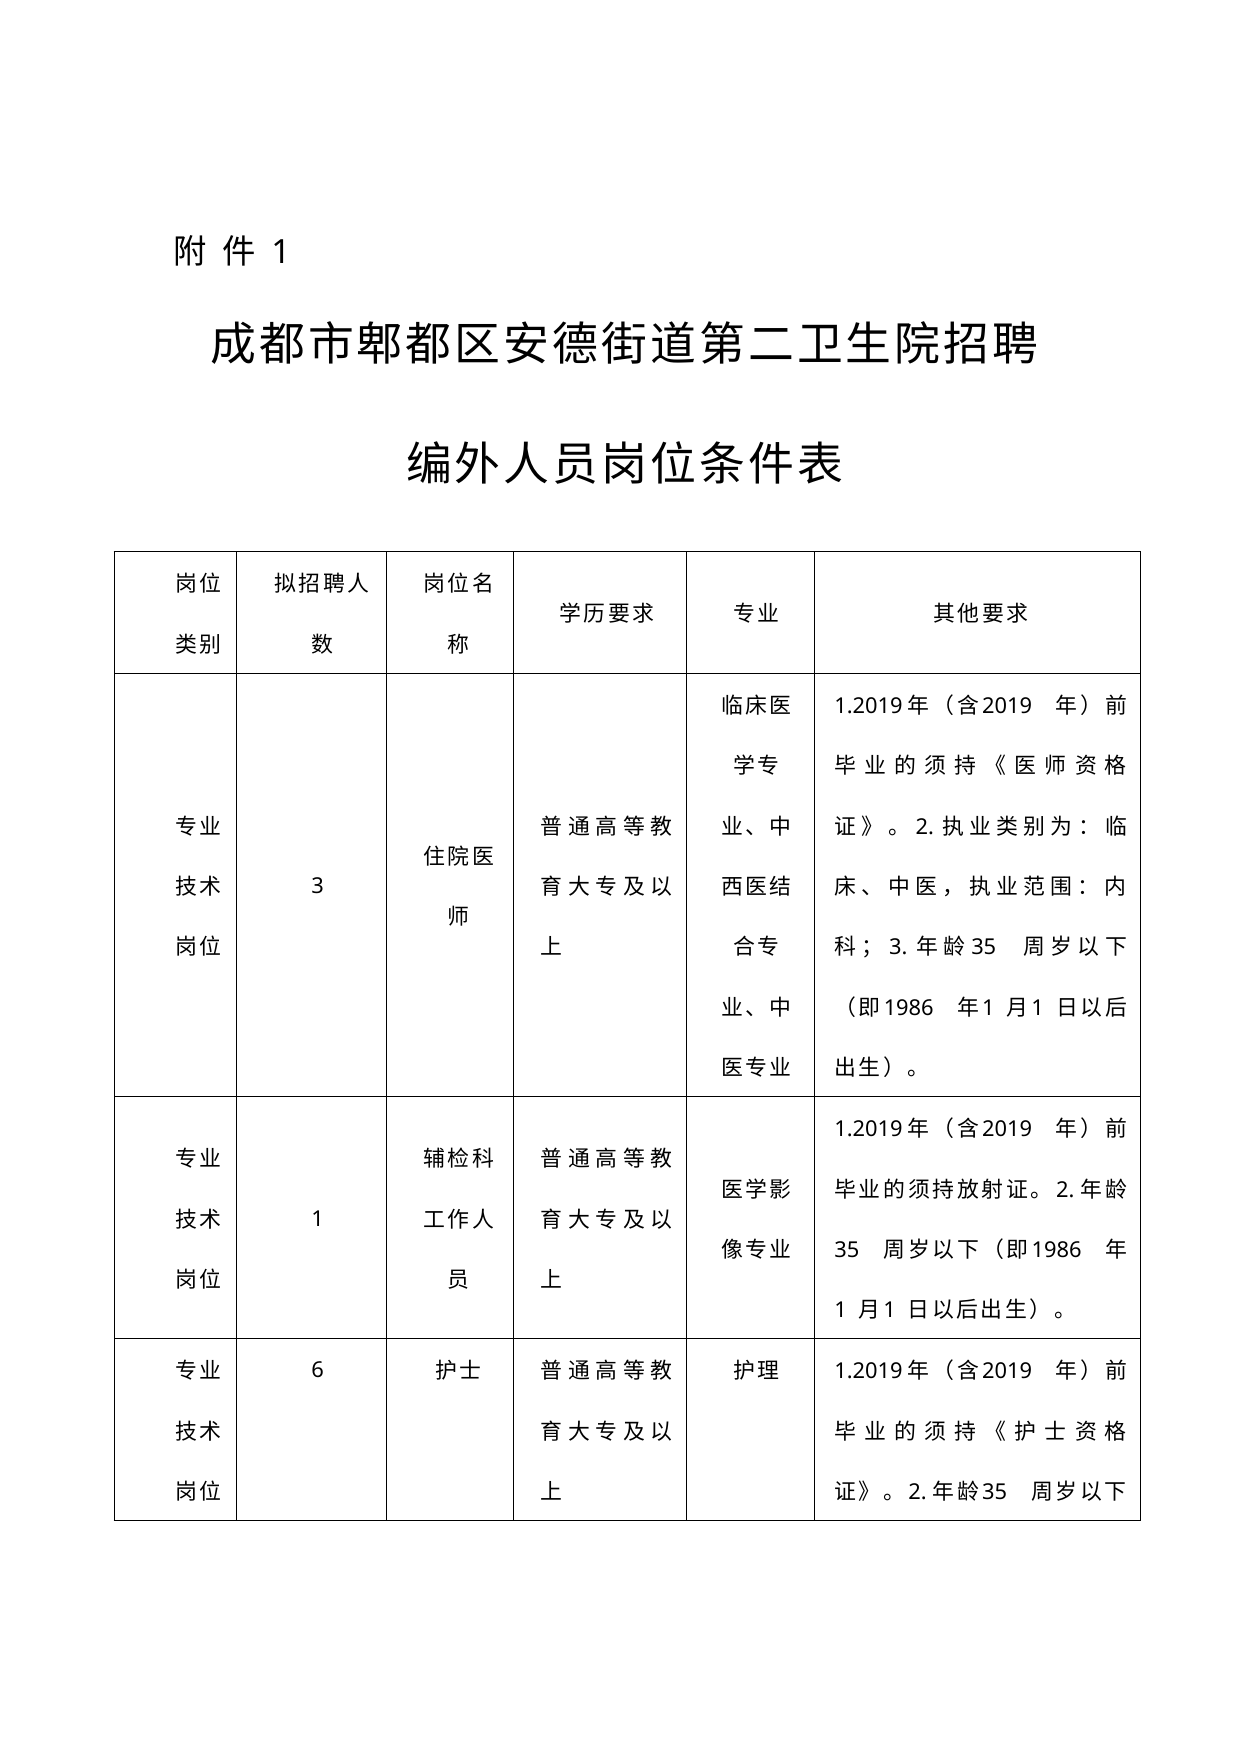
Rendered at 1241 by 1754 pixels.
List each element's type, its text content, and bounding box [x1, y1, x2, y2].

table_cell 护理 [687, 1339, 814, 1520]
table_cell 住院医师 [387, 674, 513, 1096]
table_header 岗位类别 [115, 552, 236, 673]
table_cell 普通高等教育大专及以上 [514, 674, 686, 1096]
table_cell 1 [237, 1097, 386, 1338]
text 附件1 [173, 219, 1079, 280]
table_cell 专业技术岗位 [115, 674, 236, 1096]
table_cell 1.2019年（含2019年）前毕业的须持《护士资格证》。2.年龄35周岁以下（即1986年1月1日以后出生）。 [815, 1339, 1140, 1520]
table_cell 专业技术岗位 [115, 1339, 236, 1520]
table_cell 医学影像专业 [687, 1097, 814, 1338]
table_header 其他要求 [815, 552, 1140, 673]
text 编外人员岗位条件表 [173, 400, 1079, 521]
table_cell 1.2019年（含2019年）前毕业的须持《医师资格证》。2.执业类别为：临床、中医，执业范围：内科；3.年龄35周岁以下（即1986年1月1日以后出生）。 [815, 674, 1140, 1096]
table_header 岗位名称 [387, 552, 513, 673]
table_header 专业 [687, 552, 814, 673]
table_cell 1.2019年（含2019年）前毕业的须持放射证。2.年龄35周岁以下（即1986年1月1日以后出生）。 [815, 1097, 1140, 1338]
table_cell 护士 [387, 1339, 513, 1520]
table_cell 普通高等教育大专及以上 [514, 1339, 686, 1520]
table_header 学历要求 [514, 552, 686, 673]
table_cell 专业技术岗位 [115, 1097, 236, 1338]
table_cell 临床医学专业、中西医结合专业、中医专业 [687, 674, 814, 1096]
table_cell 普通高等教育大专及以上 [514, 1097, 686, 1338]
table_cell 3 [237, 674, 386, 1096]
table_cell 6 [237, 1339, 386, 1520]
table_header 拟招聘人数 [237, 552, 386, 673]
text 成都市郫都区安德街道第二卫生院招聘 [173, 280, 1079, 400]
table_cell 辅检科工作人员 [387, 1097, 513, 1338]
